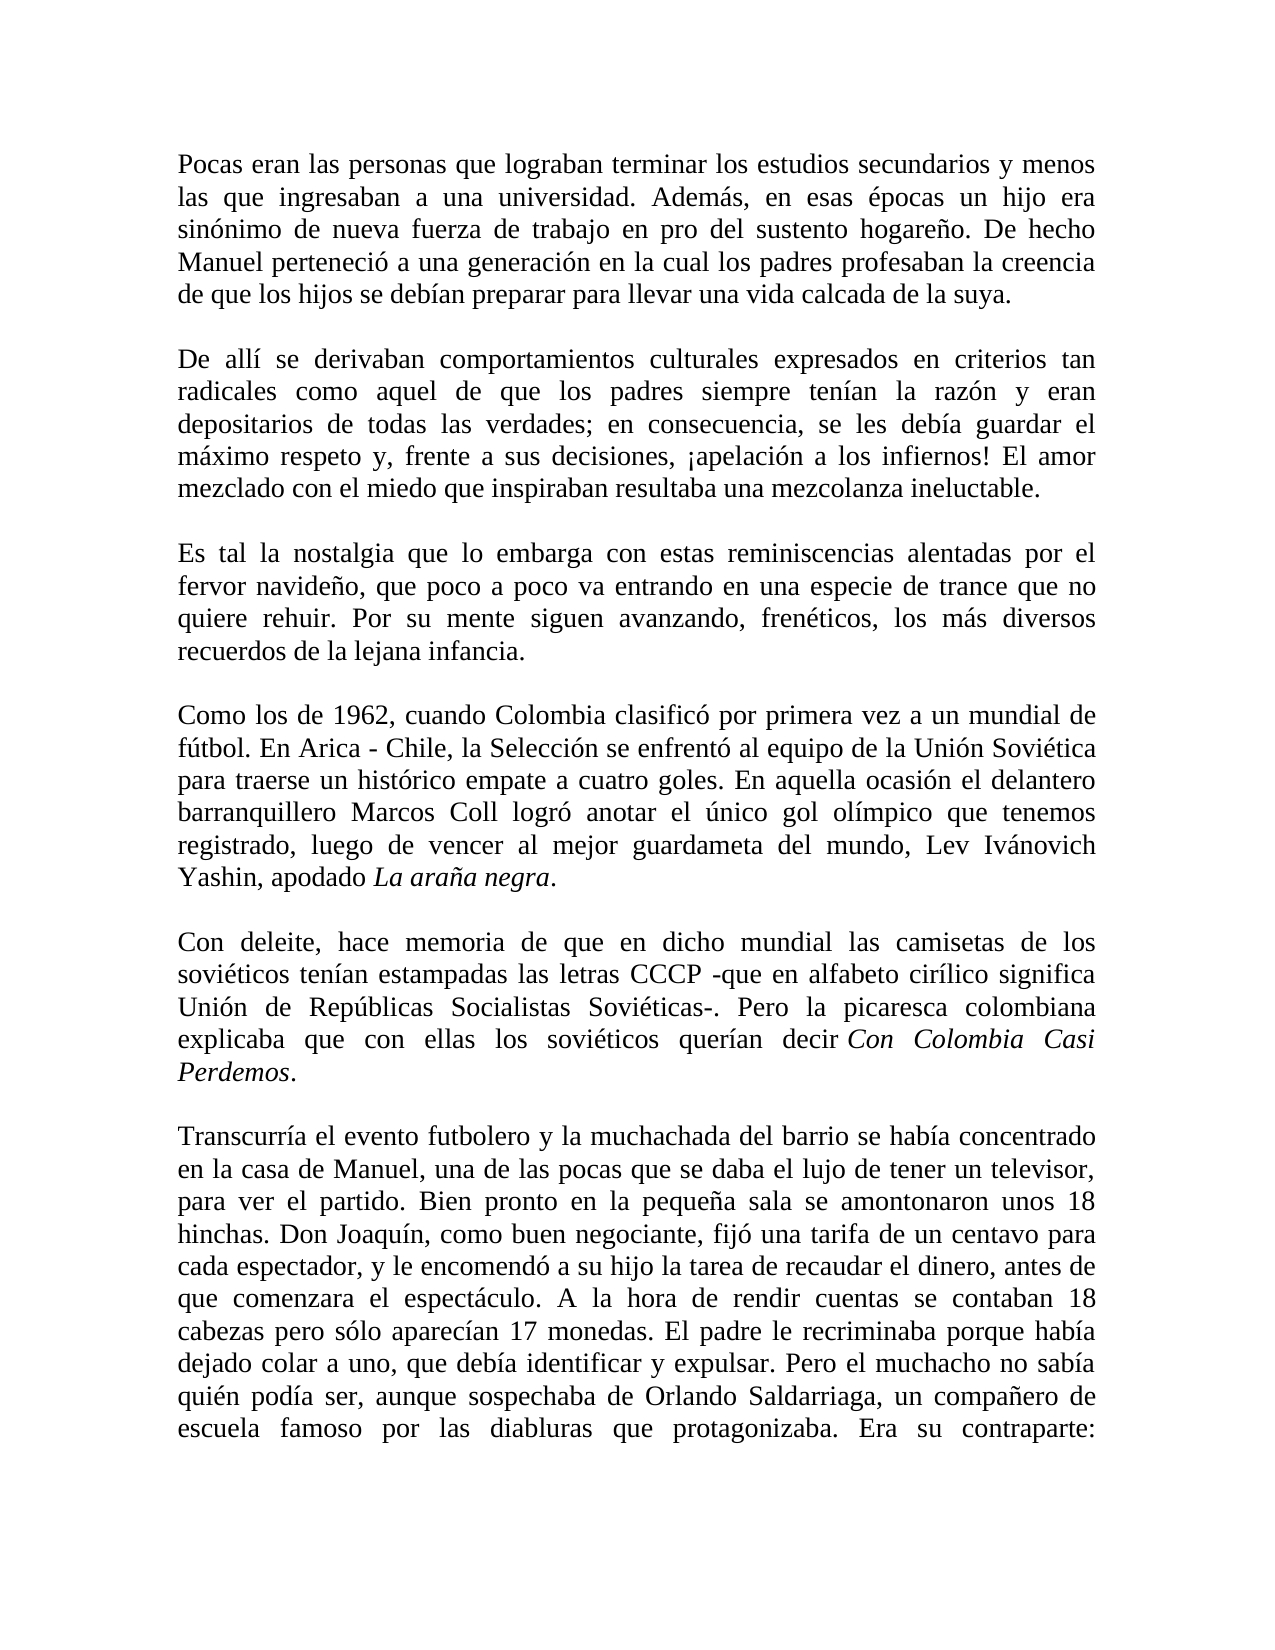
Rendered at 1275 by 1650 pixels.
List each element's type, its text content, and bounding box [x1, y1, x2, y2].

text Pocas eran las personas que lograban terminar los estudios secundarios y menos las que ingresaban a una universidad. Además, en esas épocas un hijo era sinónimo de nueva fuerza de trabajo en pro del sustento hogareño. De hecho Manuel perteneció a una generación en la cual los padres profesaban la creencia de que los hijos se debían preparar para llevar una vida calcada de la suya. [177, 148, 1098, 309]
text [177, 1119, 1098, 1443]
text De allí se derivaban comportamientos culturales expresados en criterios tan radicales como aquel de que los padres siempre tenían la razón y eran depositarios de todas las verdades; en consecuencia, se les debía guardar el máximo respeto y, frente a sus decisiones, ¡apelación a los infiernos! El amor mezclado con el miedo que inspiraban resultaba una mezcolanza ineluctable. [177, 342, 1098, 504]
text Con deleite, hace memoria de que en dicho mundial las camisetas de los soviéticos tenían estampadas las letras CCCP -que en alfabeto cirílico significa Unión de Repúblicas Socialistas Soviéticas-. Pero la picaresca colombiana explicaba que con ellas los soviéticos querían decir Con Colombia Casi Perdemos. [177, 925, 1098, 1087]
text Es tal la nostalgia que lo embarga con estas reminiscencias alentadas por el fervor navideño, que poco a poco va entrando en una especie de trance que no quiere rehuir. Por su mente siguen avanzando, frenéticos, los más diversos recuerdos de la lejana infancia. [177, 536, 1098, 666]
text Como los de 1962, cuando Colombia clasificó por primera vez a un mundial de fútbol. En Arica - Chile, la Selección se enfrentó al equipo de la Unión Soviética para traerse un histórico empate a cuatro goles. En aquella ocasión el delantero barranquillero Marcos Coll logró anotar el único gol olímpico que tenemos registrado, luego de vencer al mejor guardameta del mundo, Lev Ivánovich Yashin, apodado La araña negra. [177, 698, 1098, 893]
